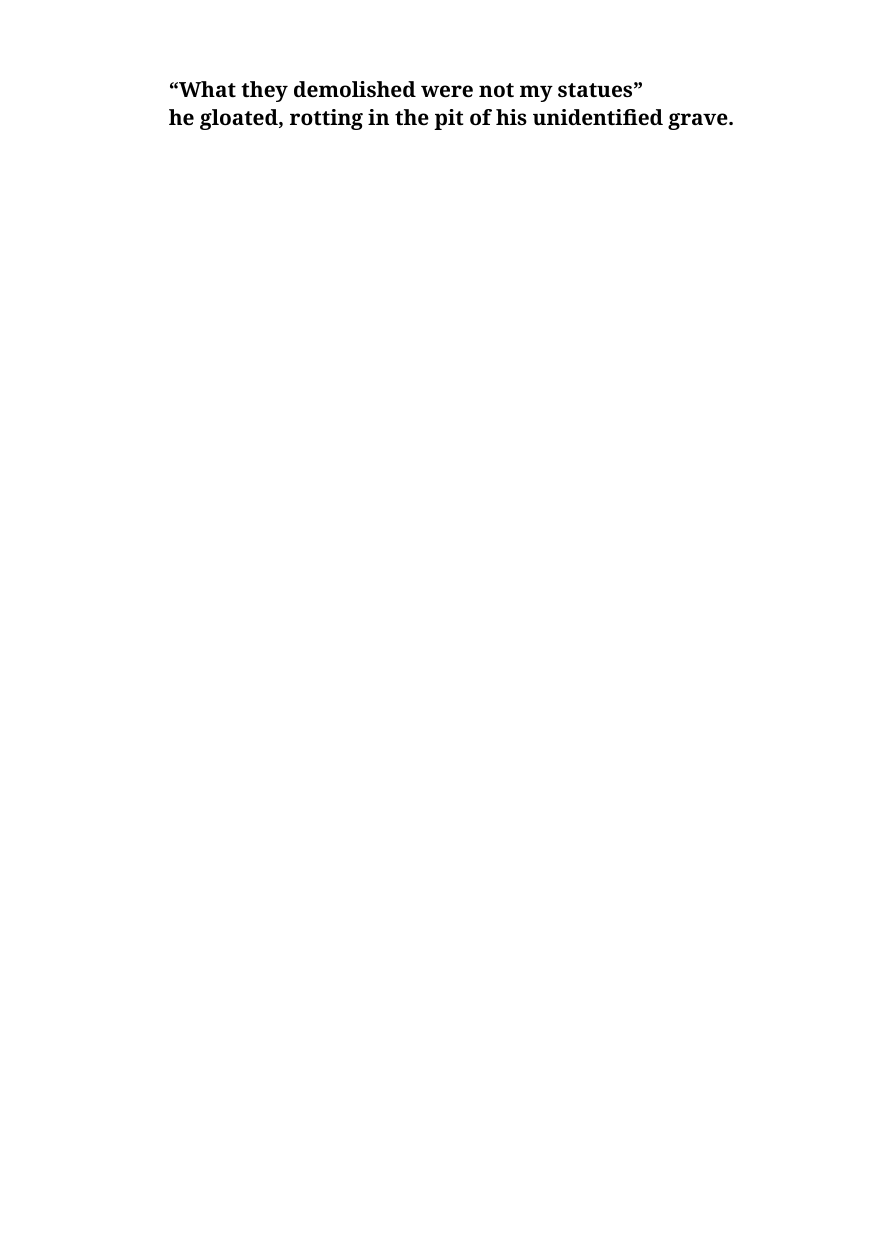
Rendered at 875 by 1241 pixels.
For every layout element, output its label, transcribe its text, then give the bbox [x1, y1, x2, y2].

text he gloated, rotting in the pit of his unidentified grave. [169, 103, 799, 132]
text “What they demolished were not my statues” [169, 75, 799, 103]
